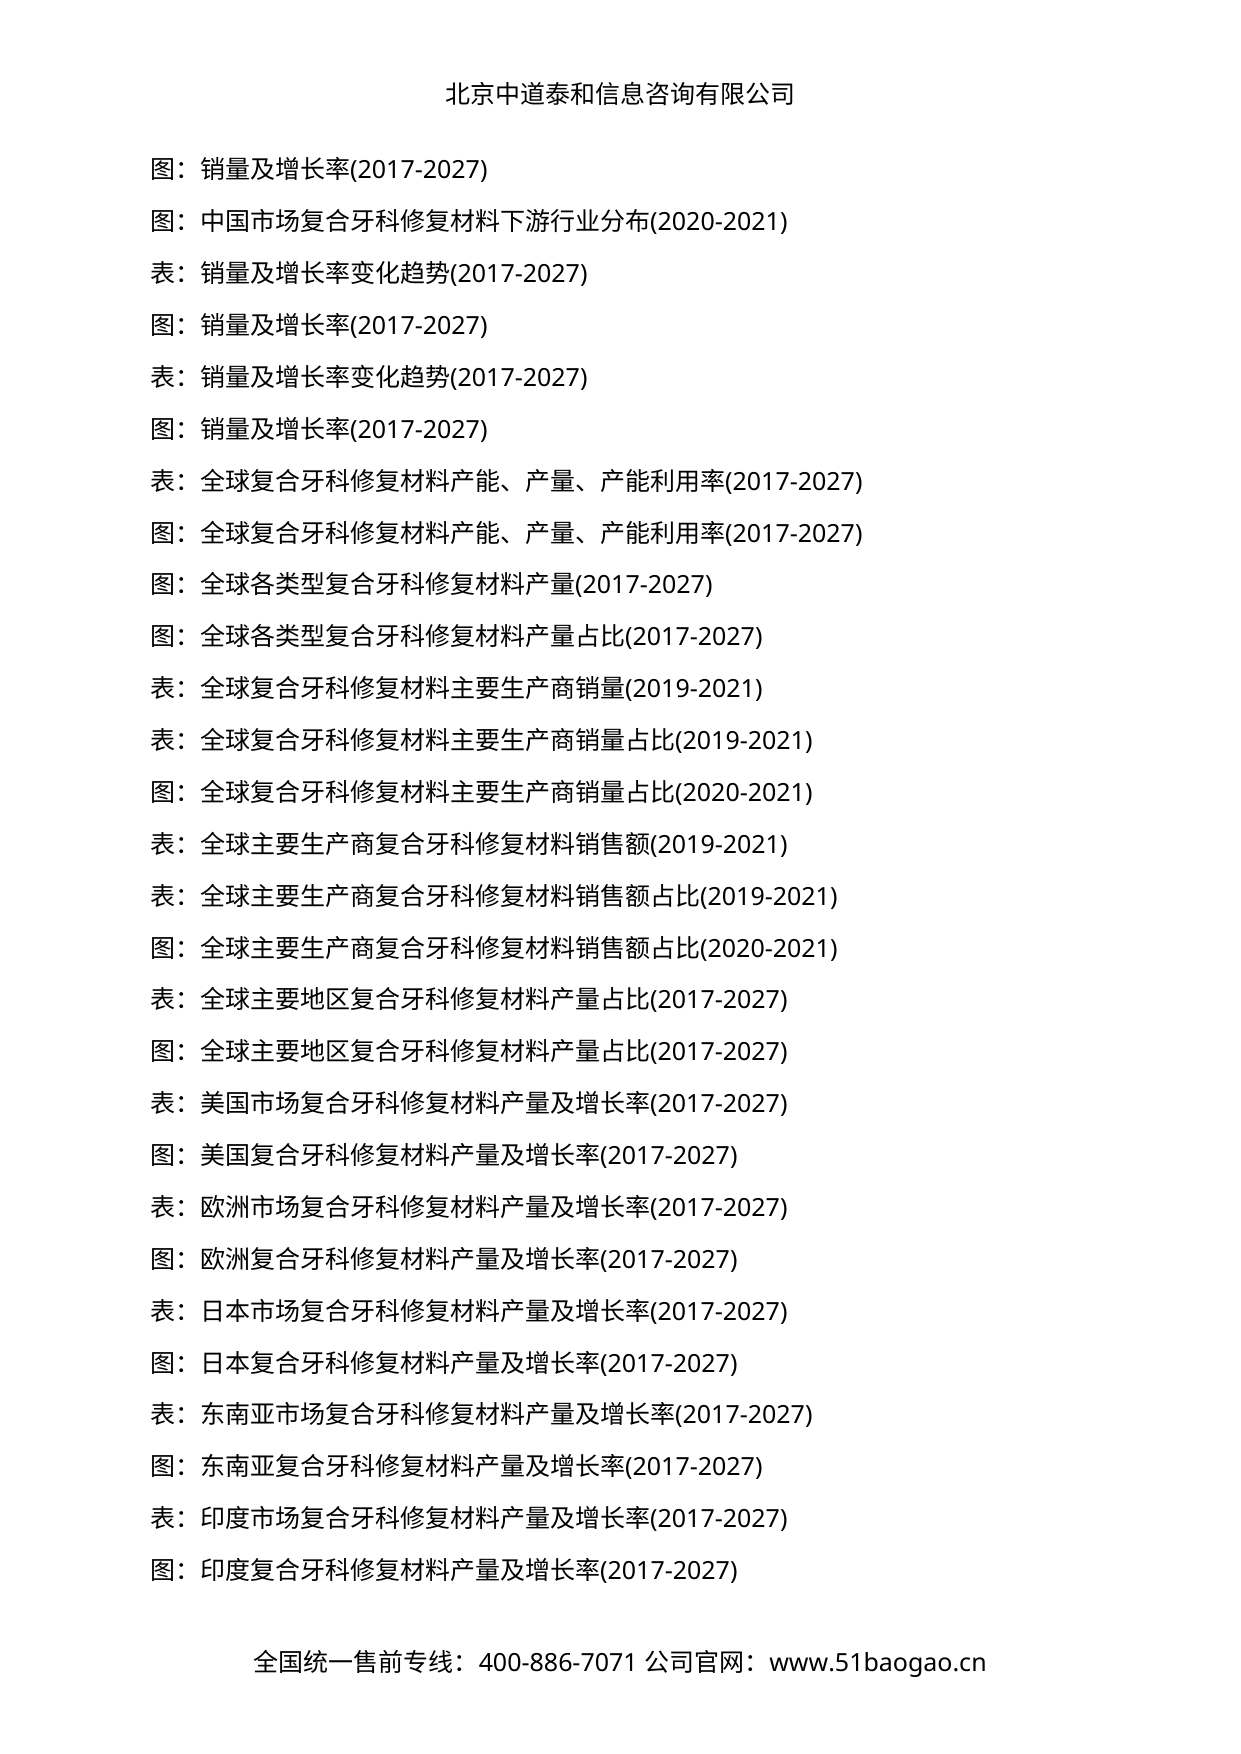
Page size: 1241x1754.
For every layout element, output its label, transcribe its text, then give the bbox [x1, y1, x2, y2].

text 图：全球各类型复合牙科修复材料产量(2017-2027) [150, 565, 1090, 601]
text 表：全球主要地区复合牙科修复材料产量占比(2017-2027) [150, 980, 1090, 1016]
text 表：全球主要生产商复合牙科修复材料销售额占比(2019-2021) [150, 876, 1090, 912]
text 表：美国市场复合牙科修复材料产量及增长率(2017-2027) [150, 1084, 1090, 1120]
text 图：全球复合牙科修复材料主要生产商销量占比(2020-2021) [150, 772, 1090, 809]
text 图：印度复合牙科修复材料产量及增长率(2017-2027) [150, 1551, 1090, 1587]
text 图：全球主要生产商复合牙科修复材料销售额占比(2020-2021) [150, 928, 1090, 964]
text 图：全球复合牙科修复材料产能、产量、产能利用率(2017-2027) [150, 513, 1090, 549]
text 图：销量及增长率(2017-2027) [150, 306, 1090, 342]
text 图：欧洲复合牙科修复材料产量及增长率(2017-2027) [150, 1239, 1090, 1276]
text 表：全球复合牙科修复材料主要生产商销量占比(2019-2021) [150, 721, 1090, 757]
text 表：日本市场复合牙科修复材料产量及增长率(2017-2027) [150, 1291, 1090, 1327]
text 图：美国复合牙科修复材料产量及增长率(2017-2027) [150, 1136, 1090, 1172]
text 图：东南亚复合牙科修复材料产量及增长率(2017-2027) [150, 1447, 1090, 1483]
text 表：欧洲市场复合牙科修复材料产量及增长率(2017-2027) [150, 1187, 1090, 1224]
text 图：全球各类型复合牙科修复材料产量占比(2017-2027) [150, 617, 1090, 653]
text 表：印度市场复合牙科修复材料产量及增长率(2017-2027) [150, 1499, 1090, 1535]
text 表：销量及增长率变化趋势(2017-2027) [150, 254, 1090, 290]
text 表：销量及增长率变化趋势(2017-2027) [150, 357, 1090, 394]
text 图：中国市场复合牙科修复材料下游行业分布(2020-2021) [150, 202, 1090, 238]
text 表：东南亚市场复合牙科修复材料产量及增长率(2017-2027) [150, 1395, 1090, 1431]
text 表：全球复合牙科修复材料主要生产商销量(2019-2021) [150, 669, 1090, 705]
text 图：全球主要地区复合牙科修复材料产量占比(2017-2027) [150, 1032, 1090, 1068]
text 图：日本复合牙科修复材料产量及增长率(2017-2027) [150, 1343, 1090, 1379]
text 图：销量及增长率(2017-2027) [150, 150, 1090, 186]
text 表：全球复合牙科修复材料产能、产量、产能利用率(2017-2027) [150, 461, 1090, 497]
text 图：销量及增长率(2017-2027) [150, 409, 1090, 446]
text 表：全球主要生产商复合牙科修复材料销售额(2019-2021) [150, 824, 1090, 861]
